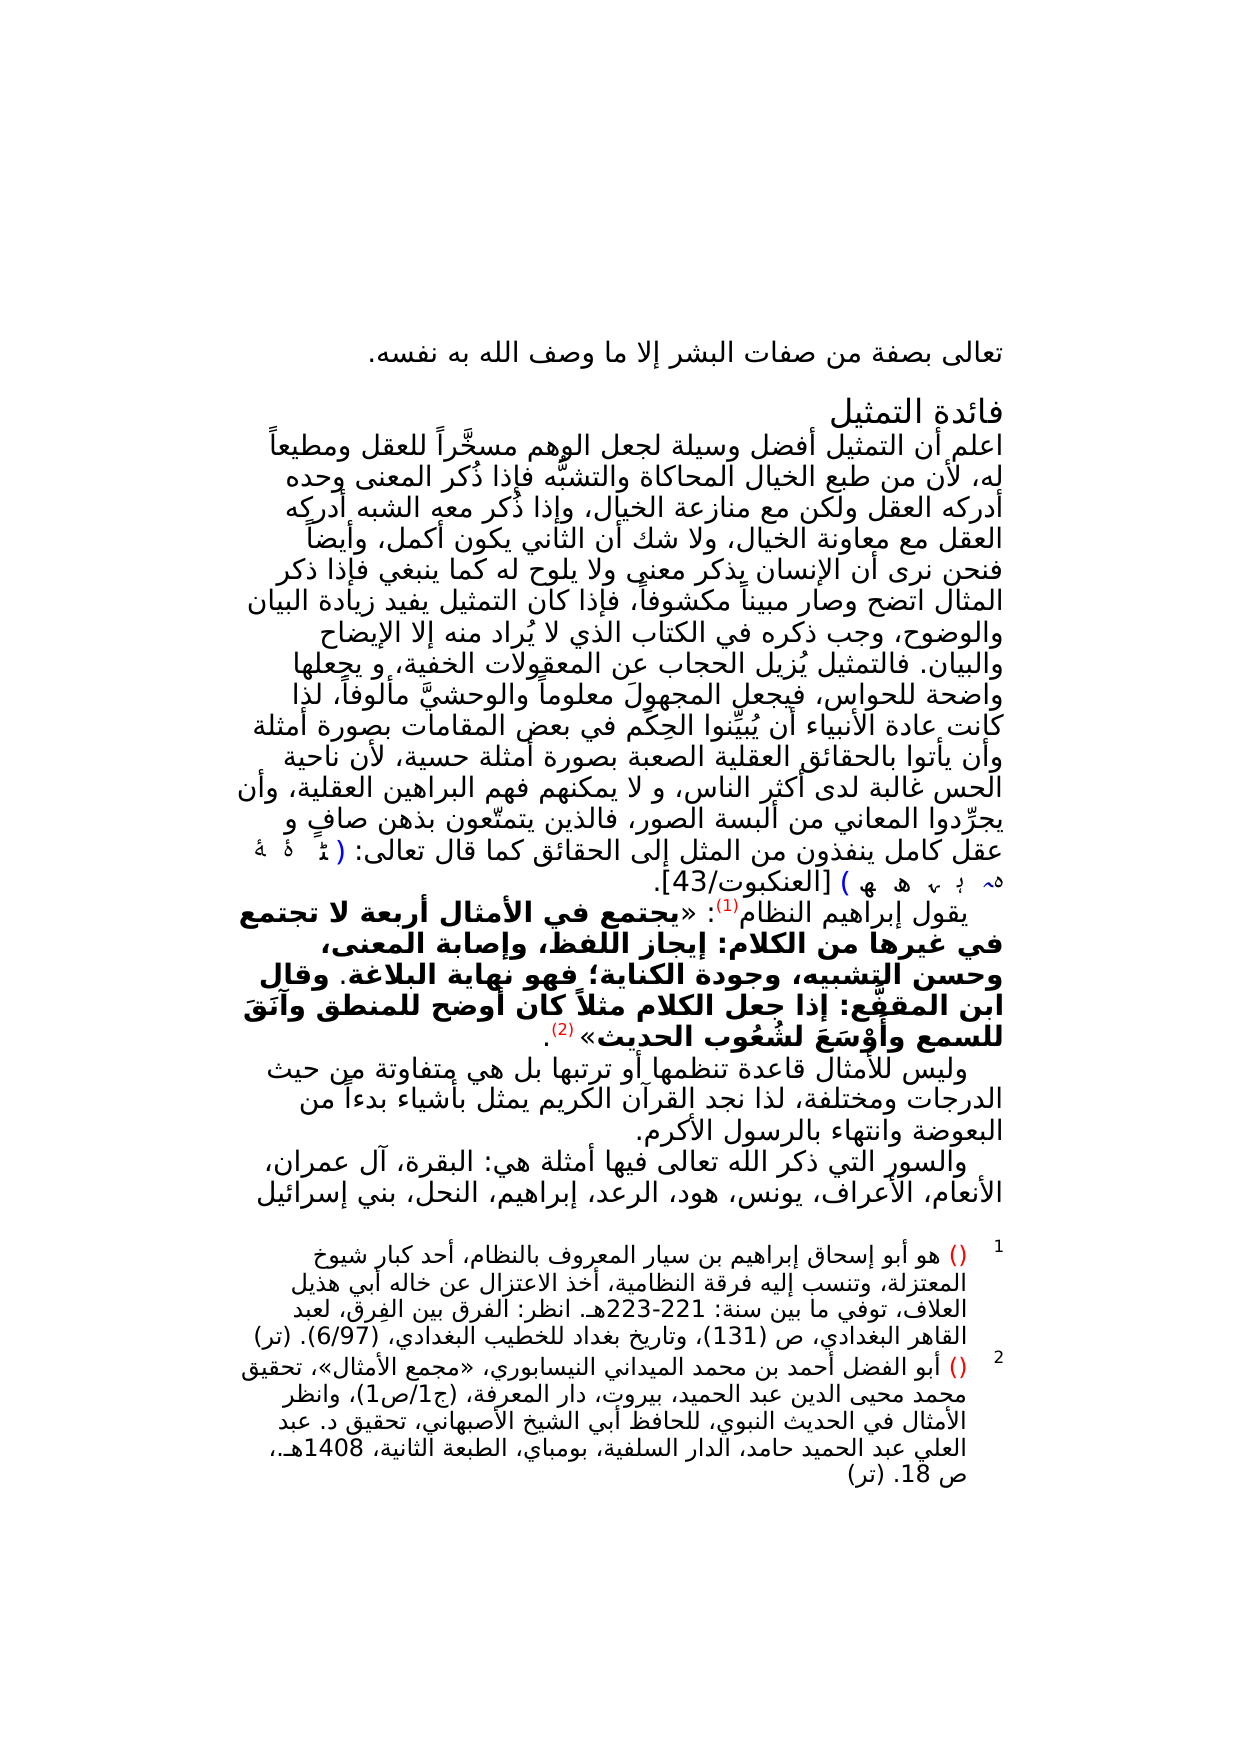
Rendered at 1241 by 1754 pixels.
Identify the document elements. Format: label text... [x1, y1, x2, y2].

text اعلم أن التمثيل أفضل وسيلة لجعل الوهم مسخَّراً للعقل ومطيعاً له، لأن من طبع الخيال المحاكاة والتشبُّه فإذا ذُكر المعنى وحده أدركه العقل ولكن مع منازعة الخيال، وإذا ذُكر معه الشبه أدركه العقل مع معاونة الخيال، ولا شك أن الثاني يكون أكمل، وأيضاً فنحن نرى أن الإنسان يذكر معنى ولا يلوح له كما ينبغي فإذا ذكر المثال اتضح وصار مبيناً مكشوفاً، فإذا كان التمثيل يفيد زيادة البيان والوضوح، وجب ذكره في الكتاب الذي لا يُراد منه إلا الإيضاح والبيان. فالتمثيل يُزيل الحجاب عن المعقولات الخفية، و يجعلها واضحة للحواس، فيجعل المجهولَ معلوماً والوحشيَّ مألوفاً، لذا كانت عادة الأنبياء أن يُبيِّنوا الحِكَم في بعض المقامات بصورة أمثلة وأن يأتوا بالحقائق العقلية الصعبة بصورة أمثلة حسية، لأن ناحية الحس غالبة لدى أكثر الناس، و لا يمكنهم فهم البراهين العقلية، وأن يجرِّدوا المعاني من ألبسة الصور، فالذين يتمتّعون بذهن صافٍ و عقل كامل ينفذون من المثل إلى الحقائق كما قال تعالى: ﴿ ﮣ ﮤ ﮥ ﮦﮧ ﮨ ﮩ ﮪ ﮫ ﴾ [العنكبوت/43]. [236, 431, 1004, 898]
text وليس للأمثال قاعدة تنظمها أو ترتبها بل هي متفاوتة من حيث الدرجات ومختلفة، لذا نجد القرآن الكريم يمثل بأشياء بدءاً من البعوضة وانتهاء بالرسول الأكرم. [236, 1053, 1004, 1147]
text والسور التي ذكر الله تعالى فيها أمثلة هي: البقرة، آل عمران، الأنعام، الأعراف، يونس، هود، الرعد، إبراهيم، النحل، بني إسرائيل (أي الإسراء)، الكهف، الحج، النور، الفرقان، العنكبوت، الروم، يس، الزمر، الزخرف، محمد، الفتح، الحديد، الحشر، الجمعة، التحريم، المدثر. [236, 1147, 1004, 1209]
text يقول إبراهيم النظام(): «يجتمع في الأمثال أربعة لا تجتمع في غيرها من الكلام: إيجاز اللفظ، وإصابة المعنى، وحسن التشبيه، وجودة الكناية؛ فهو نهاية البلاغة. وقال ابن المقفَّع: إذا جعل الكلام مثلاً كان أوضح للمنطق وآنَقَ للسمع وأَوْسَعَ لشُعُوب الحديث» (). [236, 898, 1004, 1053]
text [236, 338, 1004, 369]
text فائدة التمثيل [236, 394, 1004, 431]
